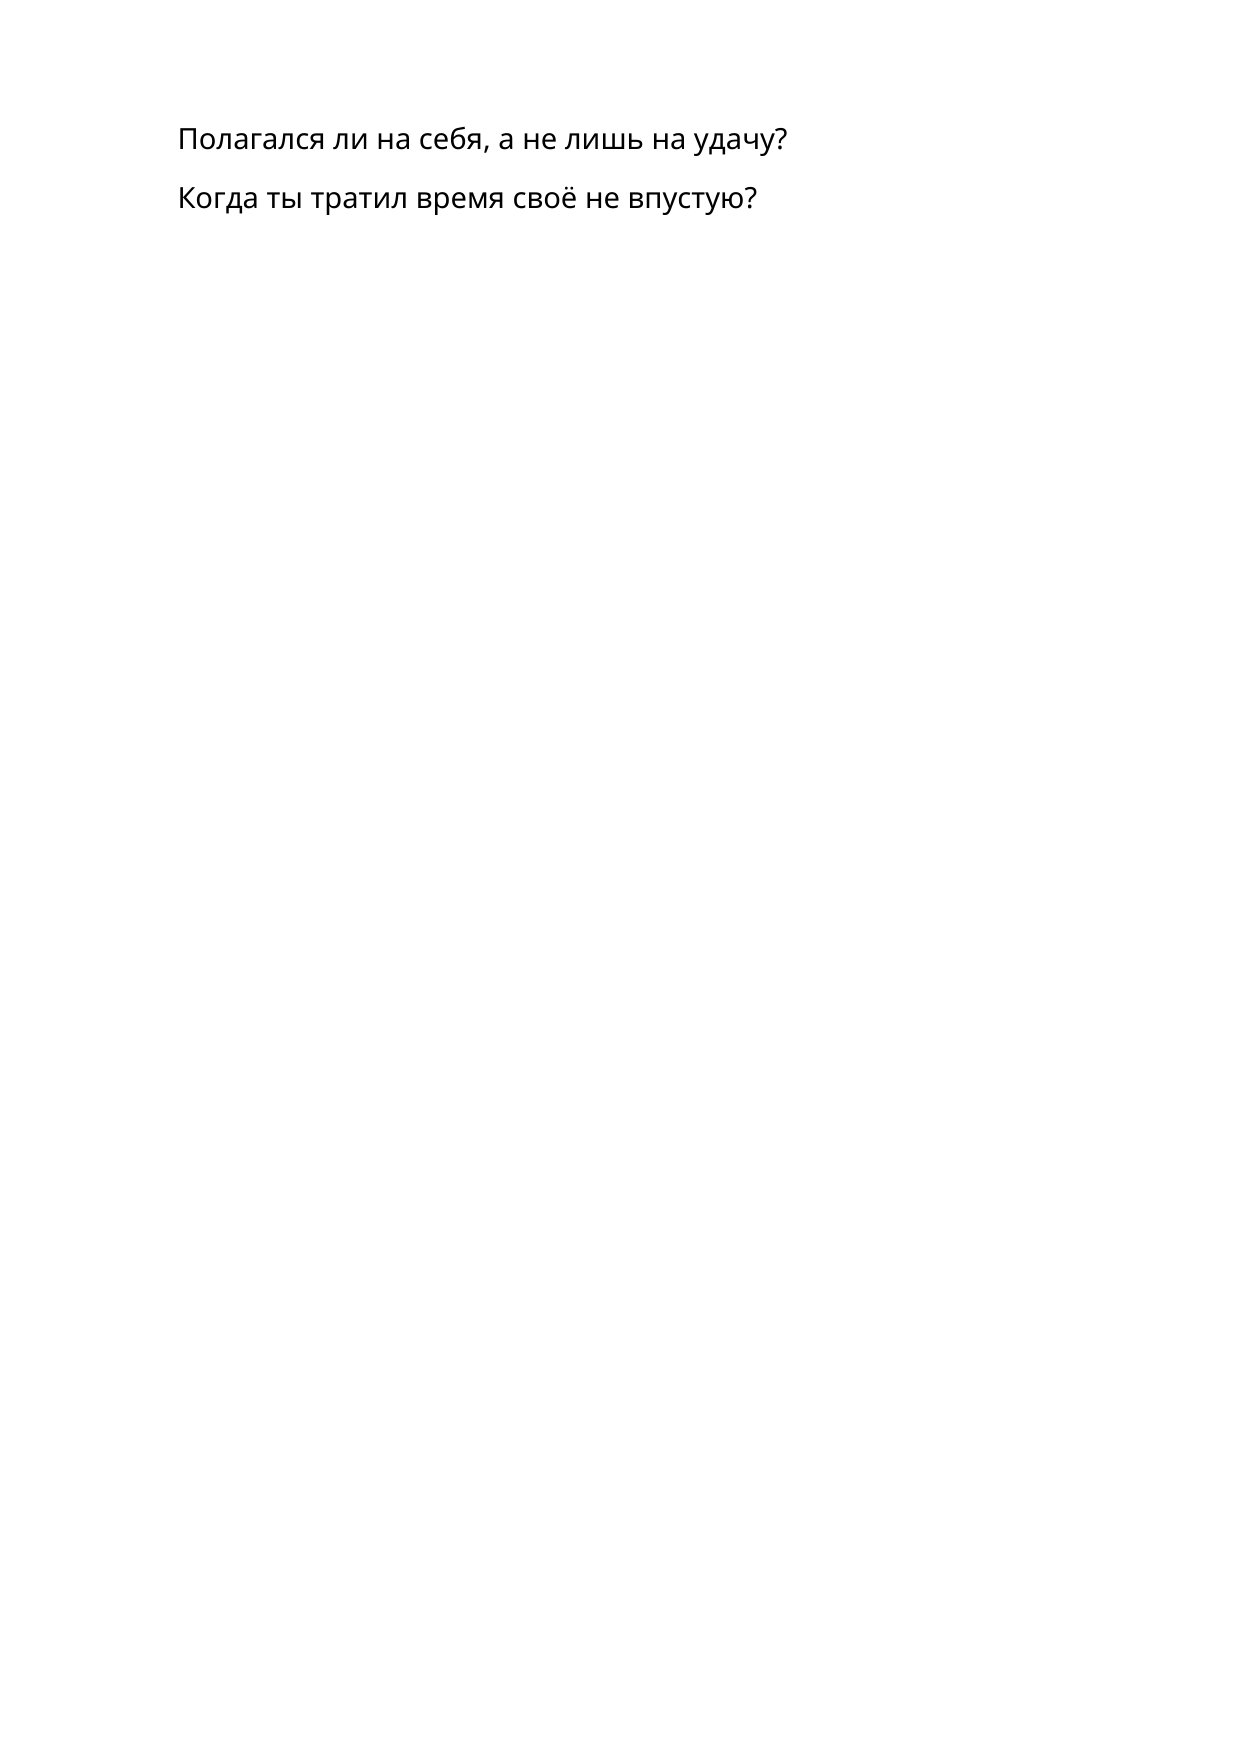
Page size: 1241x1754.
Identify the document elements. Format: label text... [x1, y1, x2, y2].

text Когда ты тратил время своё не впустую? [177, 178, 1152, 217]
text Полагался ли на себя, а не лишь на удачу? [177, 118, 1152, 158]
